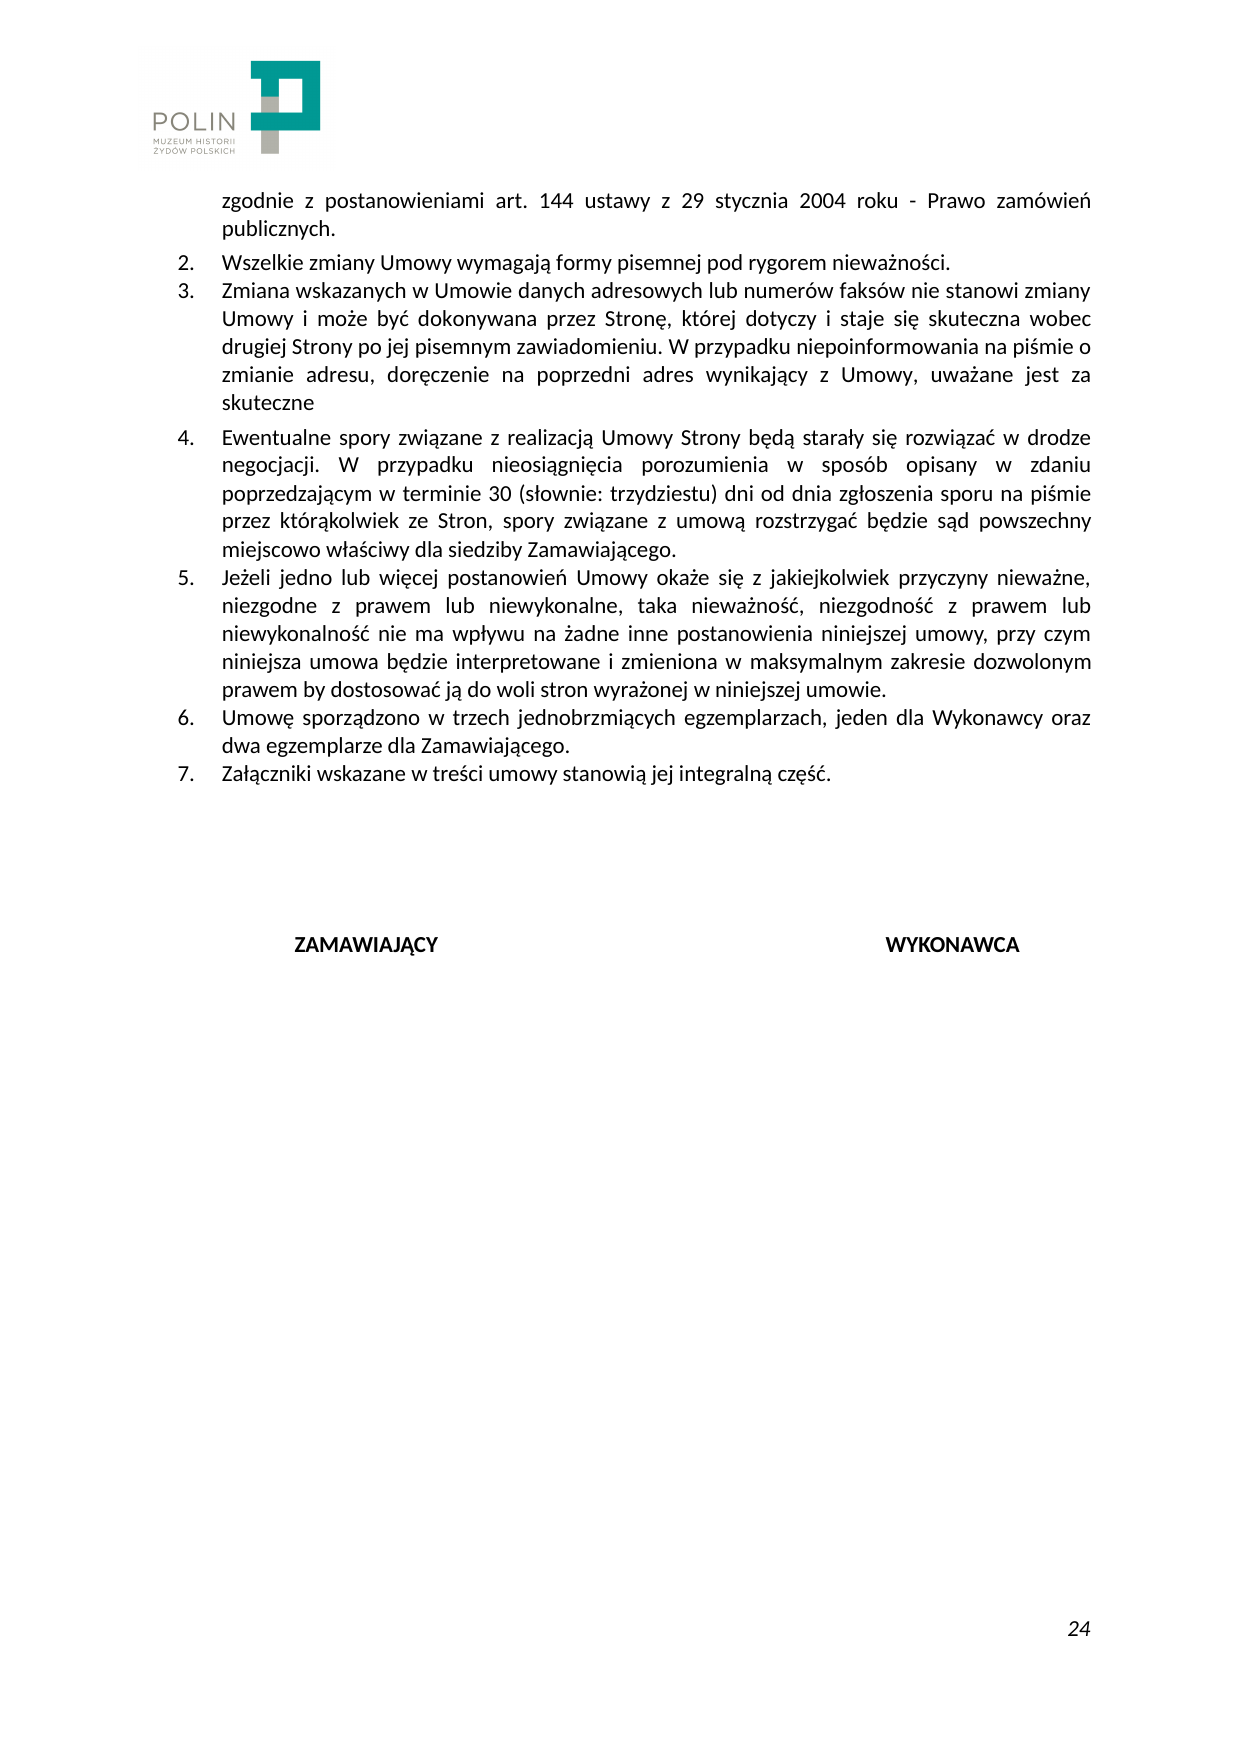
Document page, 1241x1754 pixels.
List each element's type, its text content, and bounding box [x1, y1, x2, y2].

picture [138, 46, 337, 171]
text ZAMAWIAJĄCY WYKONAWCA [221, 930, 1092, 958]
list Wszelkie zmiany Umowy wymagają formy pisemnej pod rygorem nieważności. [177, 248, 1092, 276]
list Umowę sporządzono w trzech jednobrzmiących egzemplarzach, jeden dla Wykonawcy oraz dwa egzemplarze dla Zamawiającego. [177, 703, 1092, 759]
list Ewentualne spory związane z realizacją Umowy Strony będą starały się rozwiązać w drodze negocjacji. W przypadku nieosiągnięcia porozumienia w sposób opisany w zdaniu poprzedzającym w terminie 30 (słownie: trzydziestu) dni od dnia zgłoszenia sporu na piśmie przez którąkolwiek ze Stron, spory związane z umową rozstrzygać będzie sąd powszechny miejscowo właściwy dla siedziby Zamawiającego. [177, 423, 1092, 563]
list Załączniki wskazane w treści umowy stanowią jej integralną część. [177, 759, 1092, 787]
list Zmiana wskazanych w Umowie danych adresowych lub numerów faksów nie stanowi zmiany Umowy i może być dokonywana przez Stronę, której dotyczy i staje się skuteczna wobec drugiej Strony po jej pisemnym zawiadomieniu. W przypadku niepoinformowania na piśmie o zmianie adresu, doręczenie na poprzedni adres wynikający z Umowy, uważane jest za skuteczne [177, 276, 1092, 416]
list Jeżeli jedno lub więcej postanowień Umowy okaże się z jakiejkolwiek przyczyny nieważne, niezgodne z prawem lub niewykonalne, taka nieważność, niezgodność z prawem lub niewykonalność nie ma wpływu na żadne inne postanowienia niniejszej umowy, przy czym niniejsza umowa będzie interpretowane i zmieniona w maksymalnym zakresie dozwolonym prawem by dostosować ją do woli stron wyrażonej w niniejszej umowie. [177, 563, 1092, 703]
